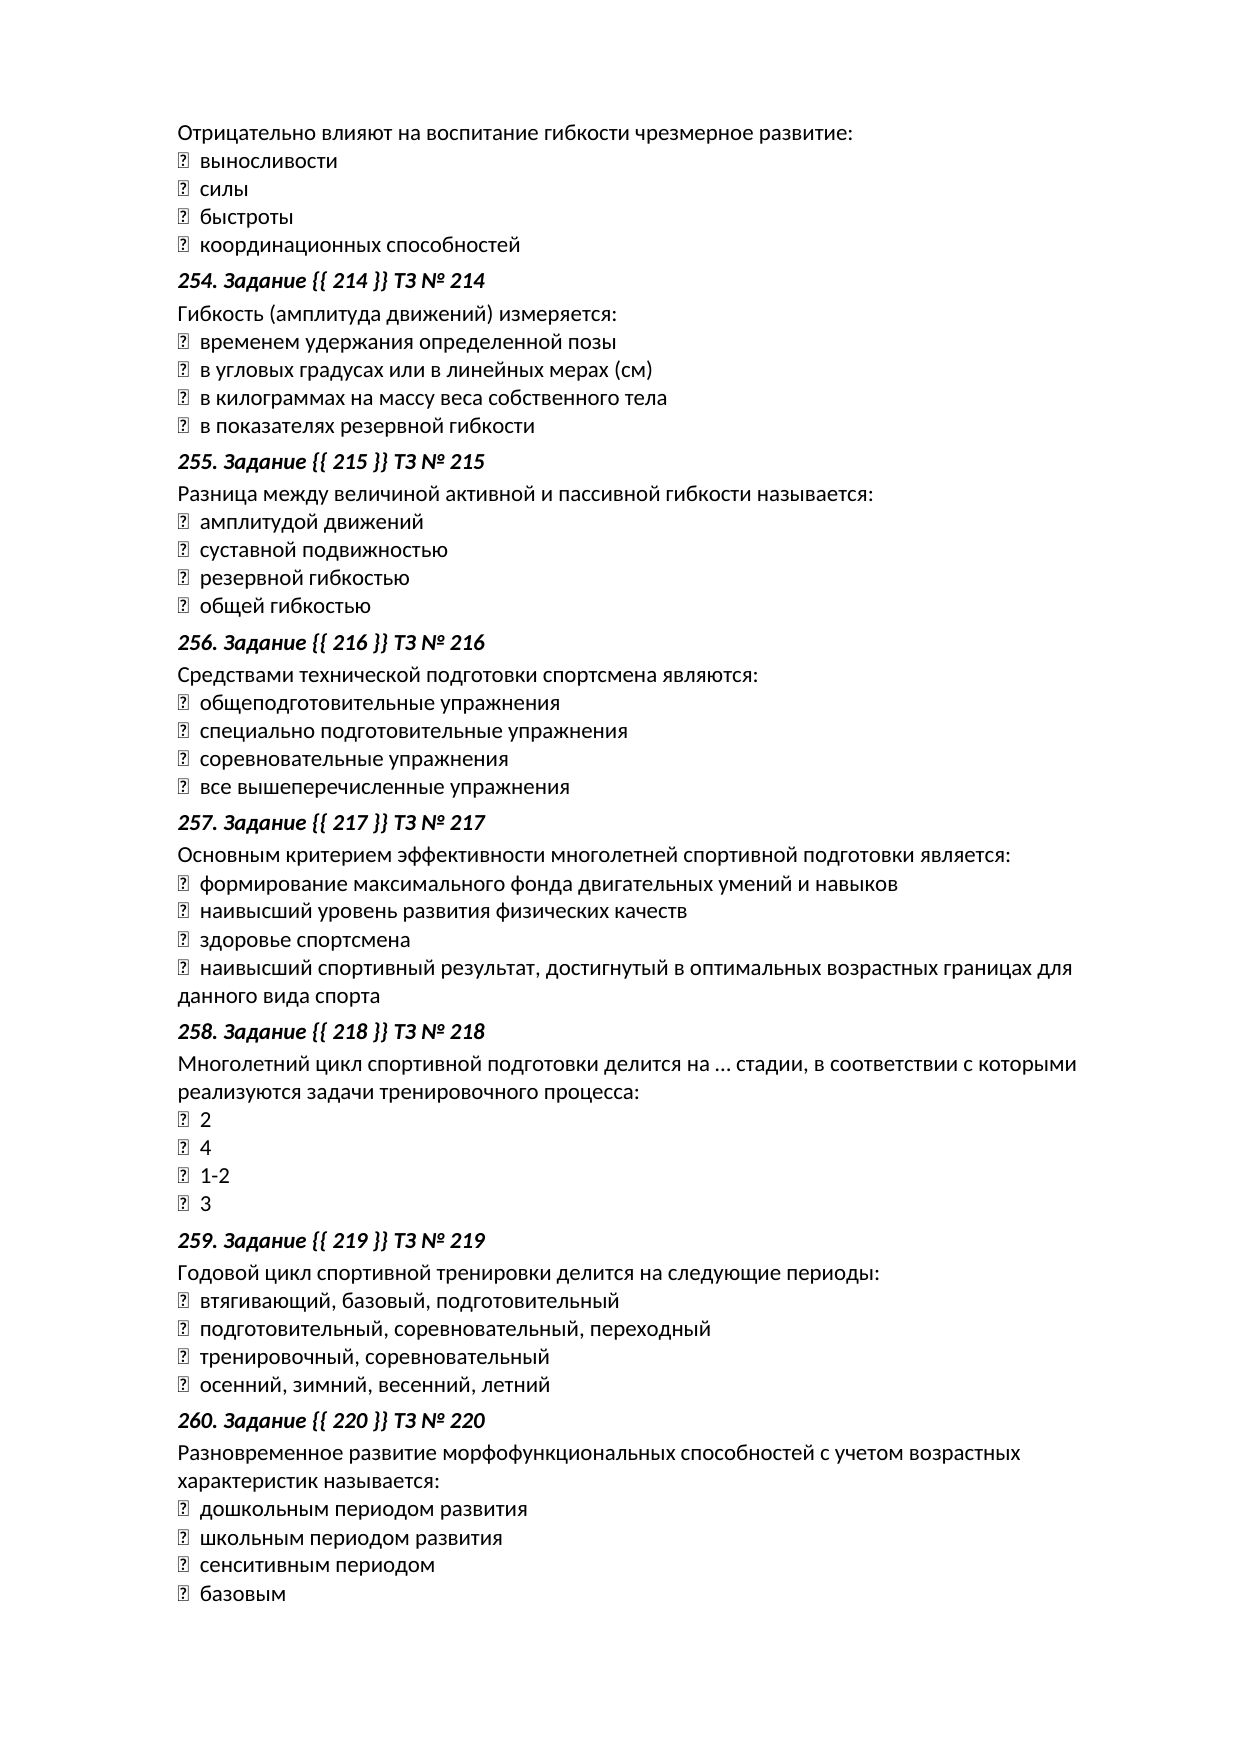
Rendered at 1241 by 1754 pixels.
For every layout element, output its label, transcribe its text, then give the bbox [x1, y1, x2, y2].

text 255. Задание {{ 215 }} ТЗ № 215 [177, 447, 1152, 475]
text  школьным периодом развития [177, 1523, 1152, 1551]
text Многолетний цикл спортивной подготовки делится на … стадии, в соответствии с которыми реализуются задачи тренировочного процесса: [177, 1049, 1152, 1105]
text  наивысший спортивный результат, достигнутый в оптимальных возрастных границах для данного вида спорта [177, 953, 1152, 1009]
text  подготовительный, соревновательный, переходный [177, 1314, 1152, 1342]
text Гибкость (амплитуда движений) измеряется: [177, 299, 1152, 327]
text  силы [177, 174, 1152, 202]
text Разновременное развитие морфофункциональных способностей с учетом возрастных характеристик называется: [177, 1438, 1152, 1494]
text  4 [177, 1133, 1152, 1161]
text Разница между величиной активной и пассивной гибкости называется: [177, 479, 1152, 507]
text  наивысший уровень развития физических качеств [177, 897, 1152, 925]
text Годовой цикл спортивной тренировки делится на следующие периоды: [177, 1258, 1152, 1286]
text  дошкольным периодом развития [177, 1494, 1152, 1523]
text  все вышеперечисленные упражнения [177, 772, 1152, 800]
text  амплитудой движений [177, 507, 1152, 535]
text  в показателях резервной гибкости [177, 411, 1152, 439]
text  общей гибкостью [177, 591, 1152, 619]
text  формирование максимального фонда двигательных умений и навыков [177, 869, 1152, 897]
text  временем удержания определенной позы [177, 327, 1152, 355]
text  в угловых градусах или в линейных мерах (см) [177, 355, 1152, 383]
text Отрицательно влияют на воспитание гибкости чрезмерное развитие: [177, 118, 1152, 146]
text  выносливости [177, 146, 1152, 174]
text 254. Задание {{ 214 }} ТЗ № 214 [177, 267, 1152, 294]
text 258. Задание {{ 218 }} ТЗ № 218 [177, 1017, 1152, 1045]
text  резервной гибкостью [177, 563, 1152, 591]
text Средствами технической подготовки спортсмена являются: [177, 660, 1152, 688]
text  1-2 [177, 1161, 1152, 1189]
text  втягивающий, базовый, подготовительный [177, 1286, 1152, 1314]
text 257. Задание {{ 217 }} ТЗ № 217 [177, 808, 1152, 836]
text  здоровье спортсмена [177, 925, 1152, 953]
text 260. Задание {{ 220 }} ТЗ № 220 [177, 1406, 1152, 1434]
text  сенситивным периодом [177, 1551, 1152, 1579]
text  3 [177, 1189, 1152, 1217]
text  2 [177, 1105, 1152, 1133]
text  соревновательные упражнения [177, 744, 1152, 772]
text  осенний, зимний, весенний, летний [177, 1370, 1152, 1398]
text  специально подготовительные упражнения [177, 716, 1152, 744]
text  тренировочный, соревновательный [177, 1342, 1152, 1370]
text 259. Задание {{ 219 }} ТЗ № 219 [177, 1226, 1152, 1254]
text 256. Задание {{ 216 }} ТЗ № 216 [177, 628, 1152, 656]
text  координационных способностей [177, 230, 1152, 258]
text Основным критерием эффективности многолетней спортивной подготовки является: [177, 841, 1152, 869]
text  общеподготовительные упражнения [177, 688, 1152, 716]
text  суставной подвижностью [177, 535, 1152, 563]
text  базовым [177, 1579, 1152, 1607]
text  быстроты [177, 202, 1152, 230]
text  в килограммах на массу веса собственного тела [177, 383, 1152, 411]
